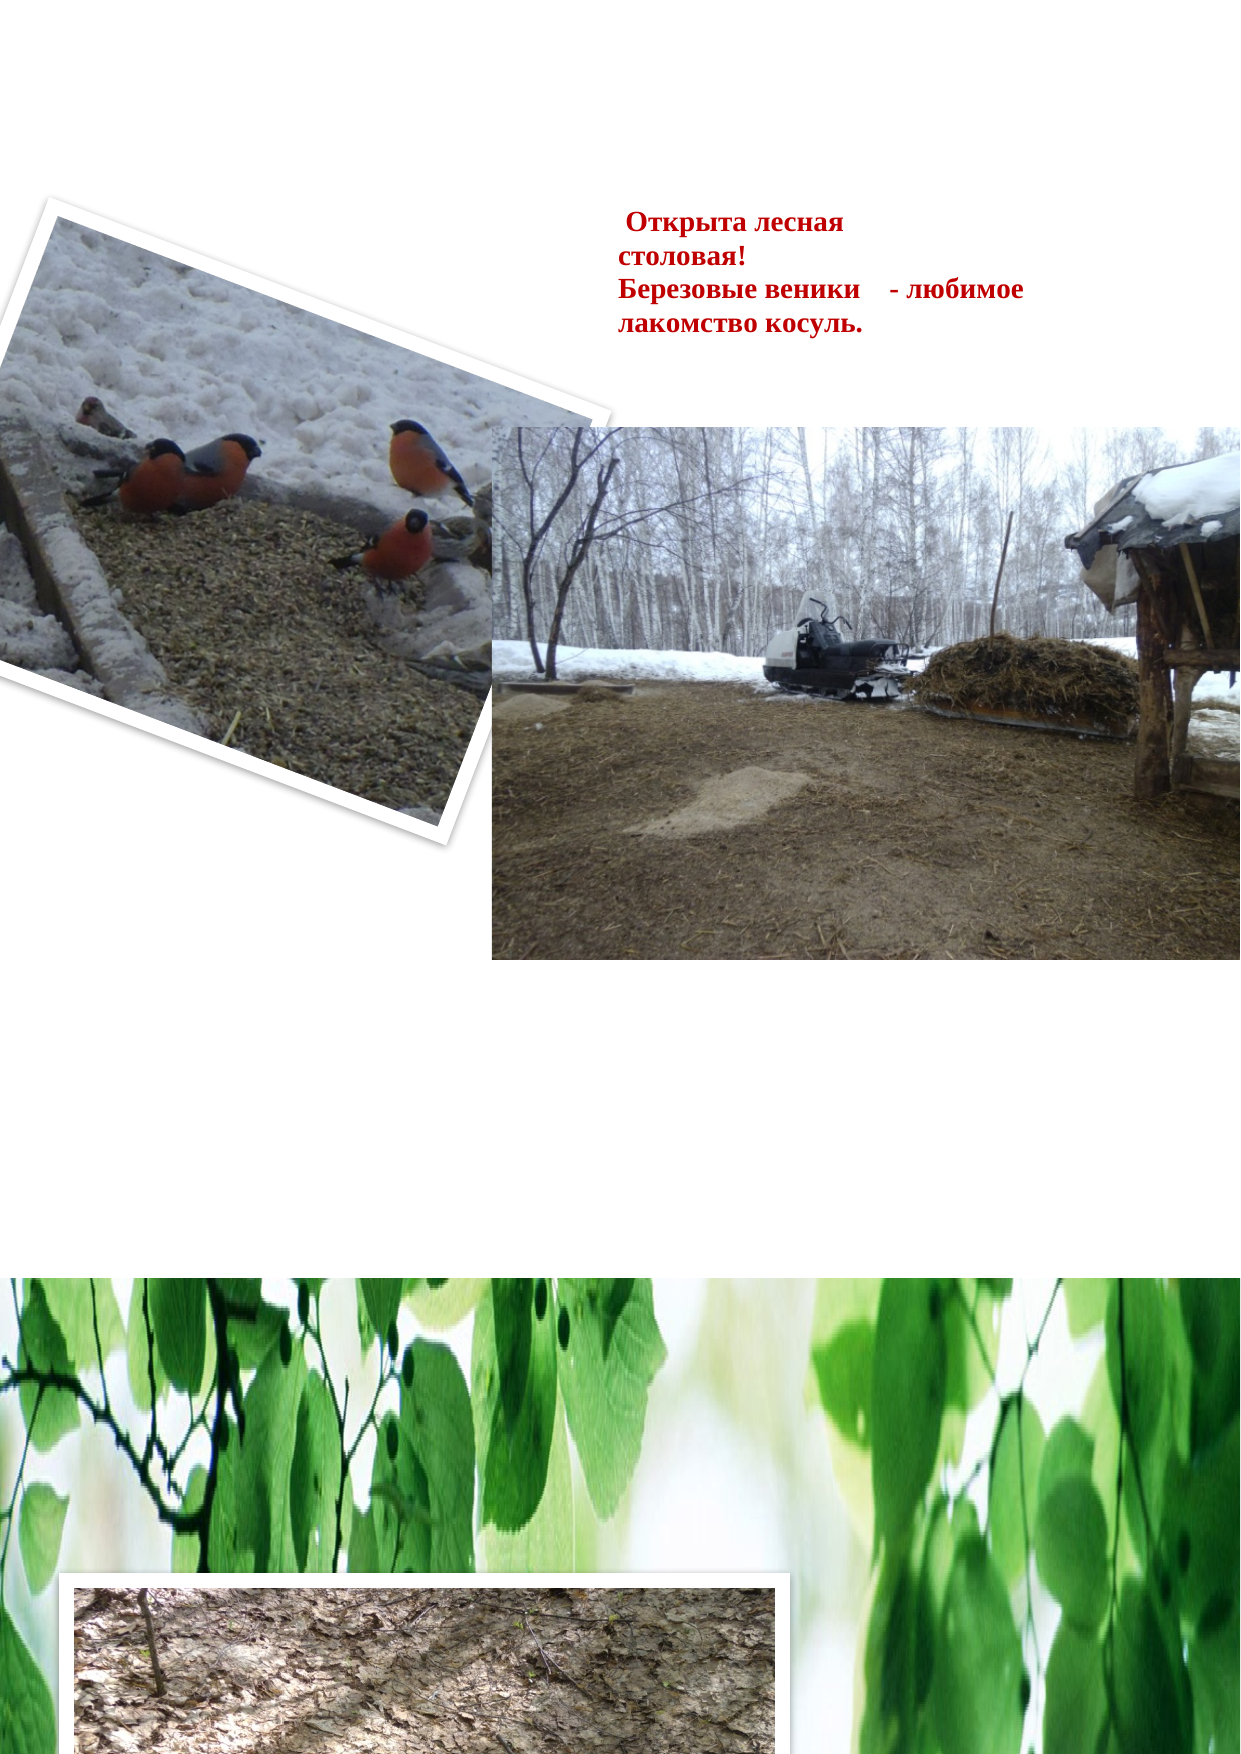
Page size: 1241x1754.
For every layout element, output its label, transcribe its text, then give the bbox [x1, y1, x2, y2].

text Березовые веники - любимое лакомство косуль. [255, 271, 1152, 338]
text Открыта лесная столовая! [177, 204, 1152, 271]
picture [0, 217, 1240, 960]
picture [0, 1278, 1241, 1754]
picture [74, 1588, 775, 1754]
